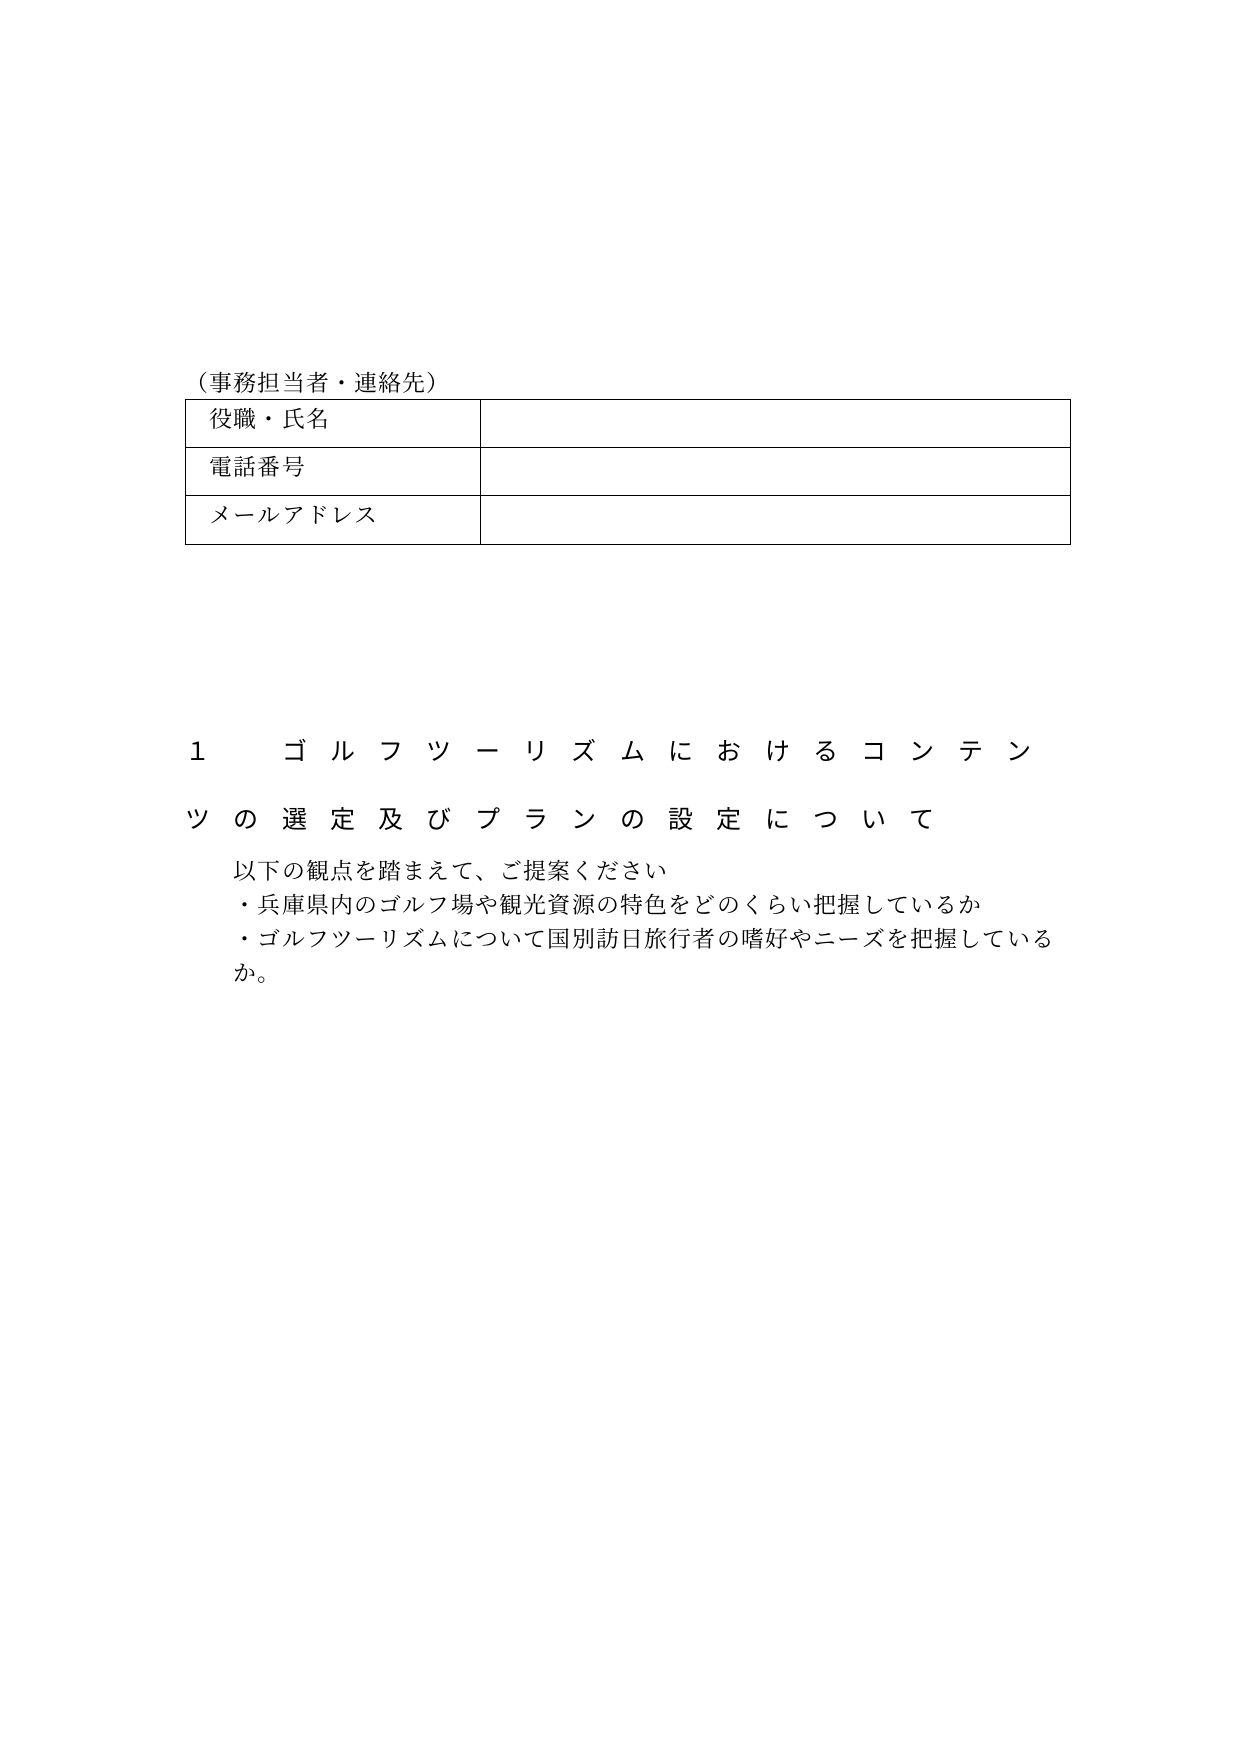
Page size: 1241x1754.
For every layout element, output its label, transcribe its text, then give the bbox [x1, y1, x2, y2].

table_cell 電話番号 [186, 448, 480, 495]
table_cell [481, 496, 1070, 544]
text 以下の観点を踏まえて、ご提案ください [185, 852, 1055, 886]
text ・兵庫県内のゴルフ場や観光資源の特色をどのくらい把握しているか [185, 886, 1055, 921]
text １ ゴルフツーリズムにおけるコンテンツの選定及びプランの設定について [185, 716, 1055, 852]
table_cell [481, 448, 1070, 495]
table_header [481, 400, 1070, 447]
table_header 役職・氏名 [186, 400, 480, 447]
text ・ゴルフツーリズムについて国別訪日旅行者の嗜好やニーズを把握しているか。 [185, 921, 1055, 989]
text （事務担当者・連絡先） [185, 364, 1055, 399]
table_cell メールアドレス [186, 496, 480, 544]
